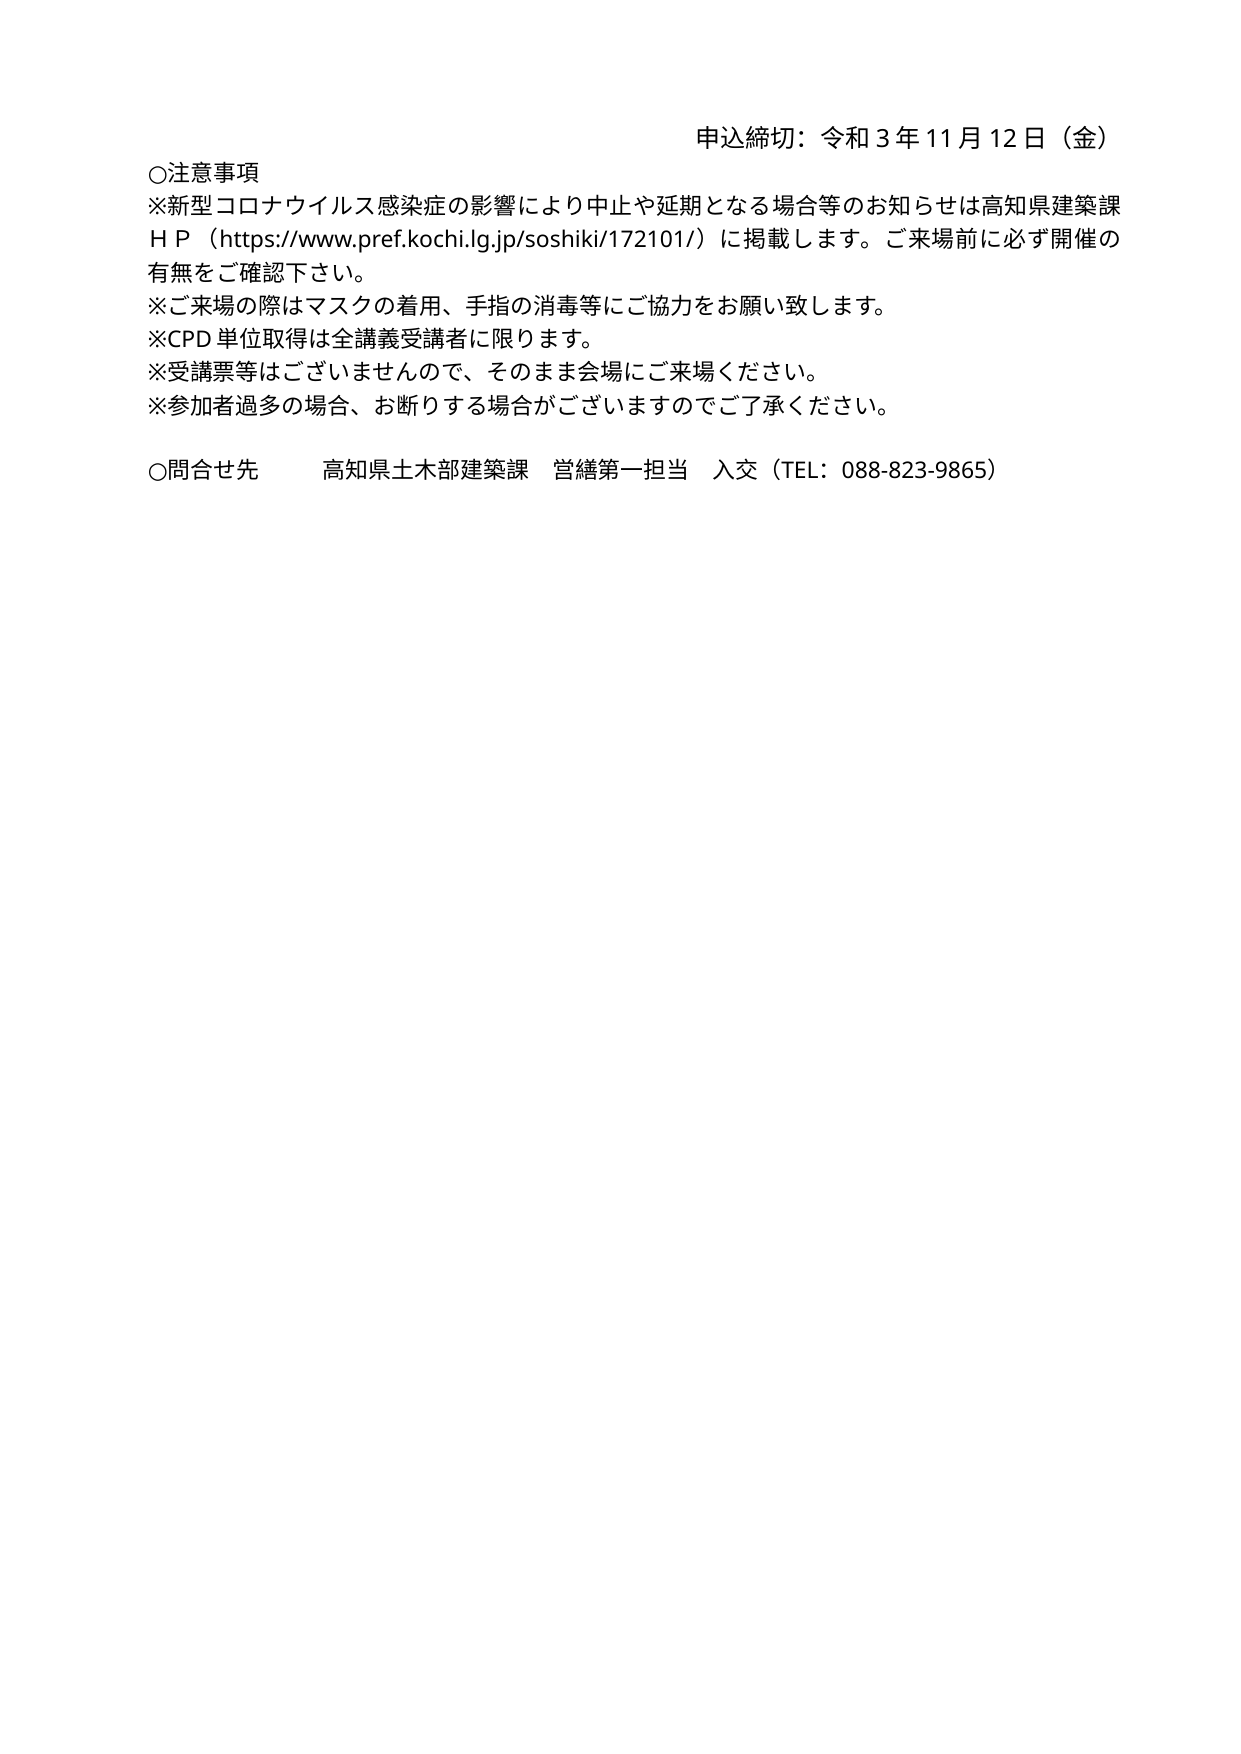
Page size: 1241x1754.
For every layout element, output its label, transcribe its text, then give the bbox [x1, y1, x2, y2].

text 申込締切：令和3年11月12日（金） [148, 118, 1122, 154]
text ※CPD単位取得は全講義受講者に限ります。 [148, 321, 1122, 354]
text ※受講票等はございませんので、そのまま会場にご来場ください。 [148, 354, 1122, 388]
text ※参加者過多の場合、お断りする場合がございますのでご了承ください。 [148, 388, 1122, 421]
text ○注意事項 [148, 154, 1122, 188]
text ○問合せ先 高知県土木部建築課 営繕第一担当 入交（TEL：088-823-9865） [148, 452, 1122, 486]
text ※ご来場の際はマスクの着用、手指の消毒等にご協力をお願い致します。 [148, 288, 1122, 321]
text ※新型コロナウイルス感染症の影響により中止や延期となる場合等のお知らせは高知県建築課ＨＰ（https://www.pref.kochi.lg.jp/soshiki/172101/）に掲載します。ご来場前に必ず開催の有無をご確認下さい。 [148, 188, 1122, 288]
